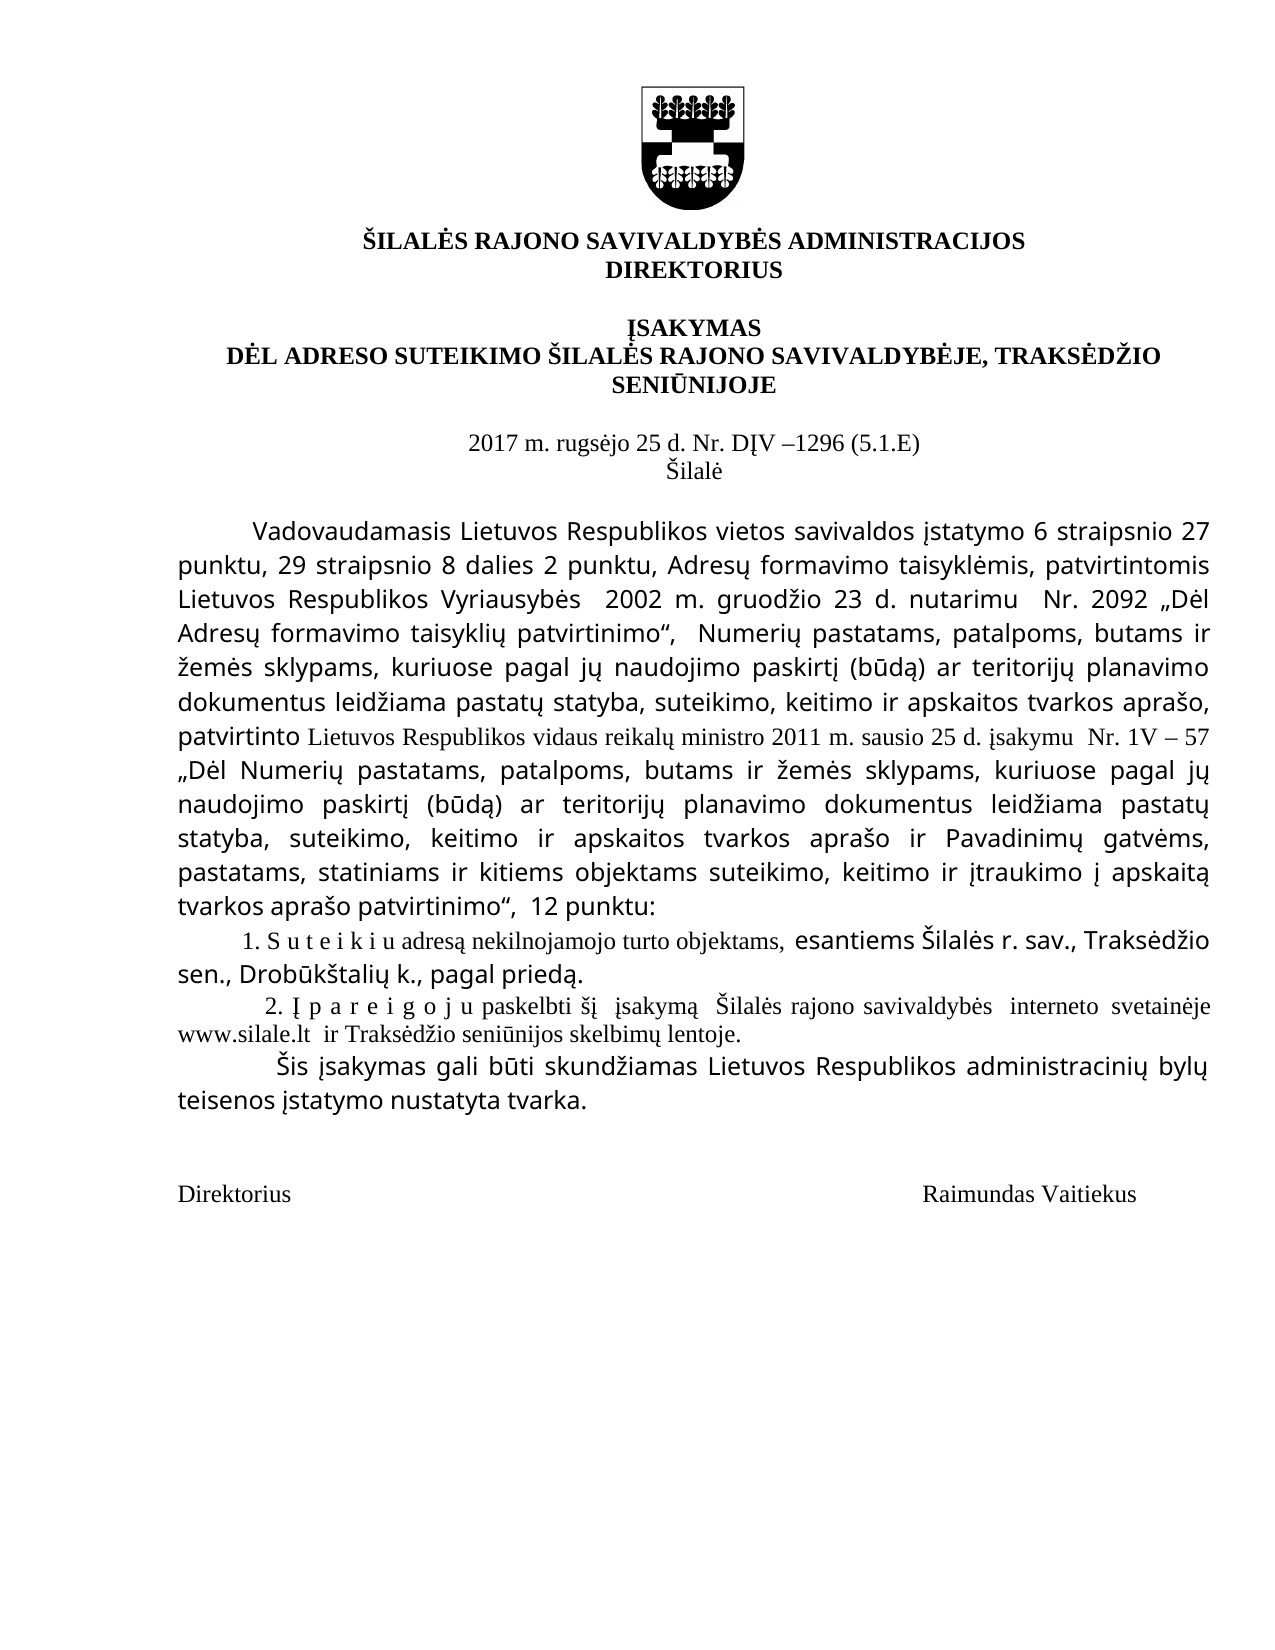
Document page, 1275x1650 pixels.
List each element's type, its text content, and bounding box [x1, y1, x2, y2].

text . rugsėjo 25 d. Nr. DĮV –1296 (5.1.E) [177, 428, 1211, 456]
text Šilalė [177, 456, 1211, 485]
text 1. S u t e i k i u adresą nekilnojamojo turto objektams, esantiems Šilalės r. sav., Traksėdžio sen., Drobūkštalių k., pagal priedą. [177, 923, 1211, 991]
text ĮSAKYMAS [177, 313, 1211, 341]
text DIREKTORIUS [177, 255, 1211, 284]
text Direktorius Raimundas Vaitiekus [177, 1179, 1211, 1208]
text Vadovaudamasis Lietuvos Respublikos vietos savivaldos įstatymo 6 straipsnio 27 punktu, 29 straipsnio 8 dalies 2 punktu, Adresų formavimo taisyklėmis, patvirtintomis Lietuvos Respublikos Vyriausybės 2002 m. gruodžio 23 d. nutarimu Nr. 2092 „Dėl Adresų formavimo taisyklių patvirtinimo“, Numerių pastatams, patalpoms, butams ir žemės sklypams, kuriuose pagal jų naudojimo paskirtį (būdą) ar teritorijų planavimo dokumentus leidžiama pastatų statyba, suteikimo, keitimo ir apskaitos tvarkos aprašo, patvirtinto Lietuvos Respublikos vidaus reikalų ministro . sausio 25 d. įsakymu Nr. 1V – 57 „Dėl Numerių pastatams, patalpoms, butams ir žemės sklypams, kuriuose pagal jų naudojimo paskirtį (būdą) ar teritorijų planavimo dokumentus leidžiama pastatų statyba, suteikimo, keitimo ir apskaitos tvarkos aprašo ir Pavadinimų gatvėms, pastatams, statiniams ir kitiems objektams suteikimo, keitimo ir įtraukimo į apskaitą tvarkos aprašo patvirtinimo“, 12 punktu: [177, 514, 1211, 923]
text Šis įsakymas gali būti skundžiamas Lietuvos Respublikos administracinių bylų teisenos įstatymo nustatyta tvarka. [177, 1048, 1211, 1116]
text DĖL ADRESO SUTEIKIMO ŠILALĖS RAJONO SAVIVALDYBĖJE, TRAKSĖDŽIO SENIŪNIJOJE [177, 341, 1211, 399]
picture [641, 83, 748, 210]
text 2. Į p a r e i g o j u paskelbti šį įsakymą Šilalės rajono savivaldybės interneto svetainėje www.silale.lt ir Traksėdžio seniūnijos skelbimų lentoje. [177, 991, 1211, 1048]
text Šilalės rajono savivaldybėS ADMINISTRACIJOS [177, 226, 1211, 255]
